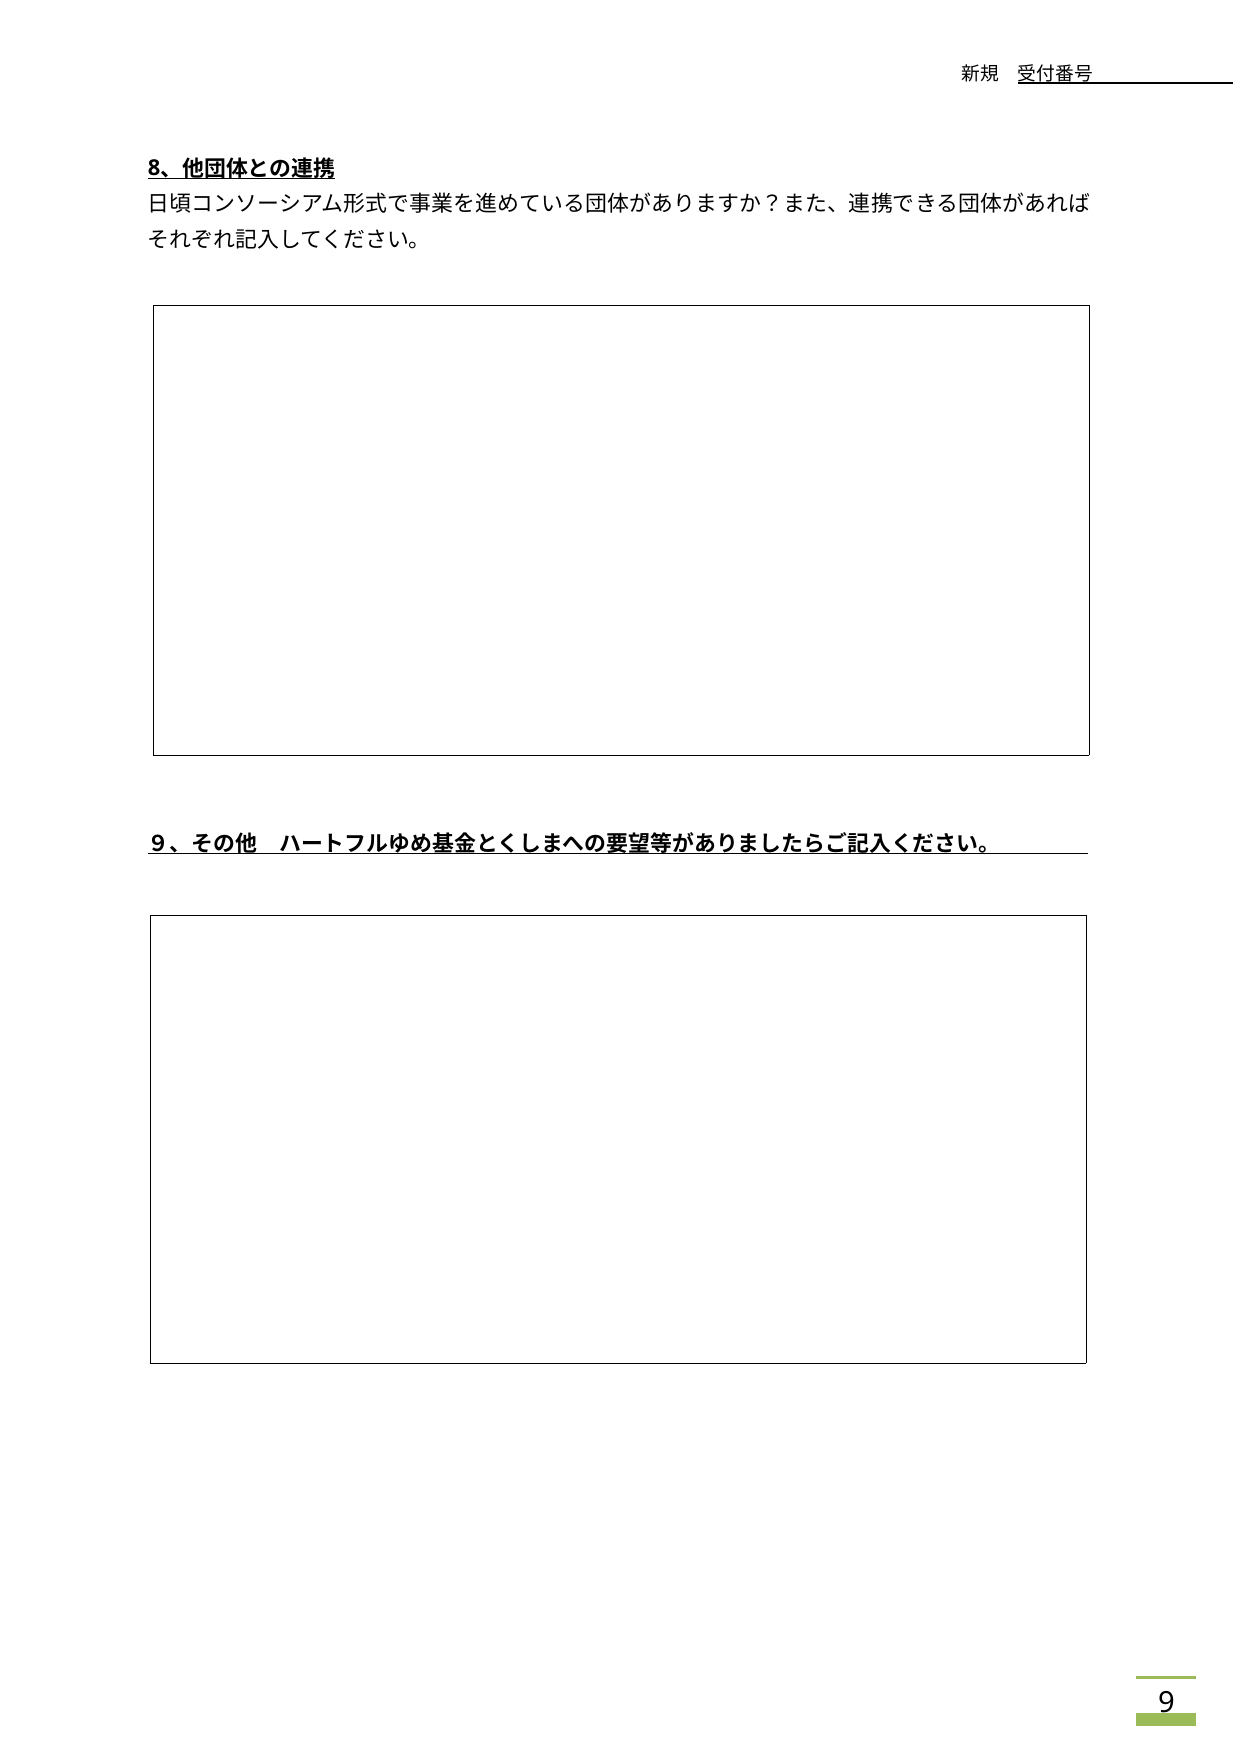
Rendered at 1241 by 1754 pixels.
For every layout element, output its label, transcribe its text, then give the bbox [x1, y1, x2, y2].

text 日頃コンソーシアム形式で事業を進めている団体がありますか？また、連携できる団体があればそれぞれ記入してください。 [148, 184, 1092, 255]
text ９、その他 ハートフルゆめ基金とくしまへの要望等がありましたらご記入ください。 [148, 824, 1092, 859]
text 8、他団体との連携 [148, 149, 1092, 184]
